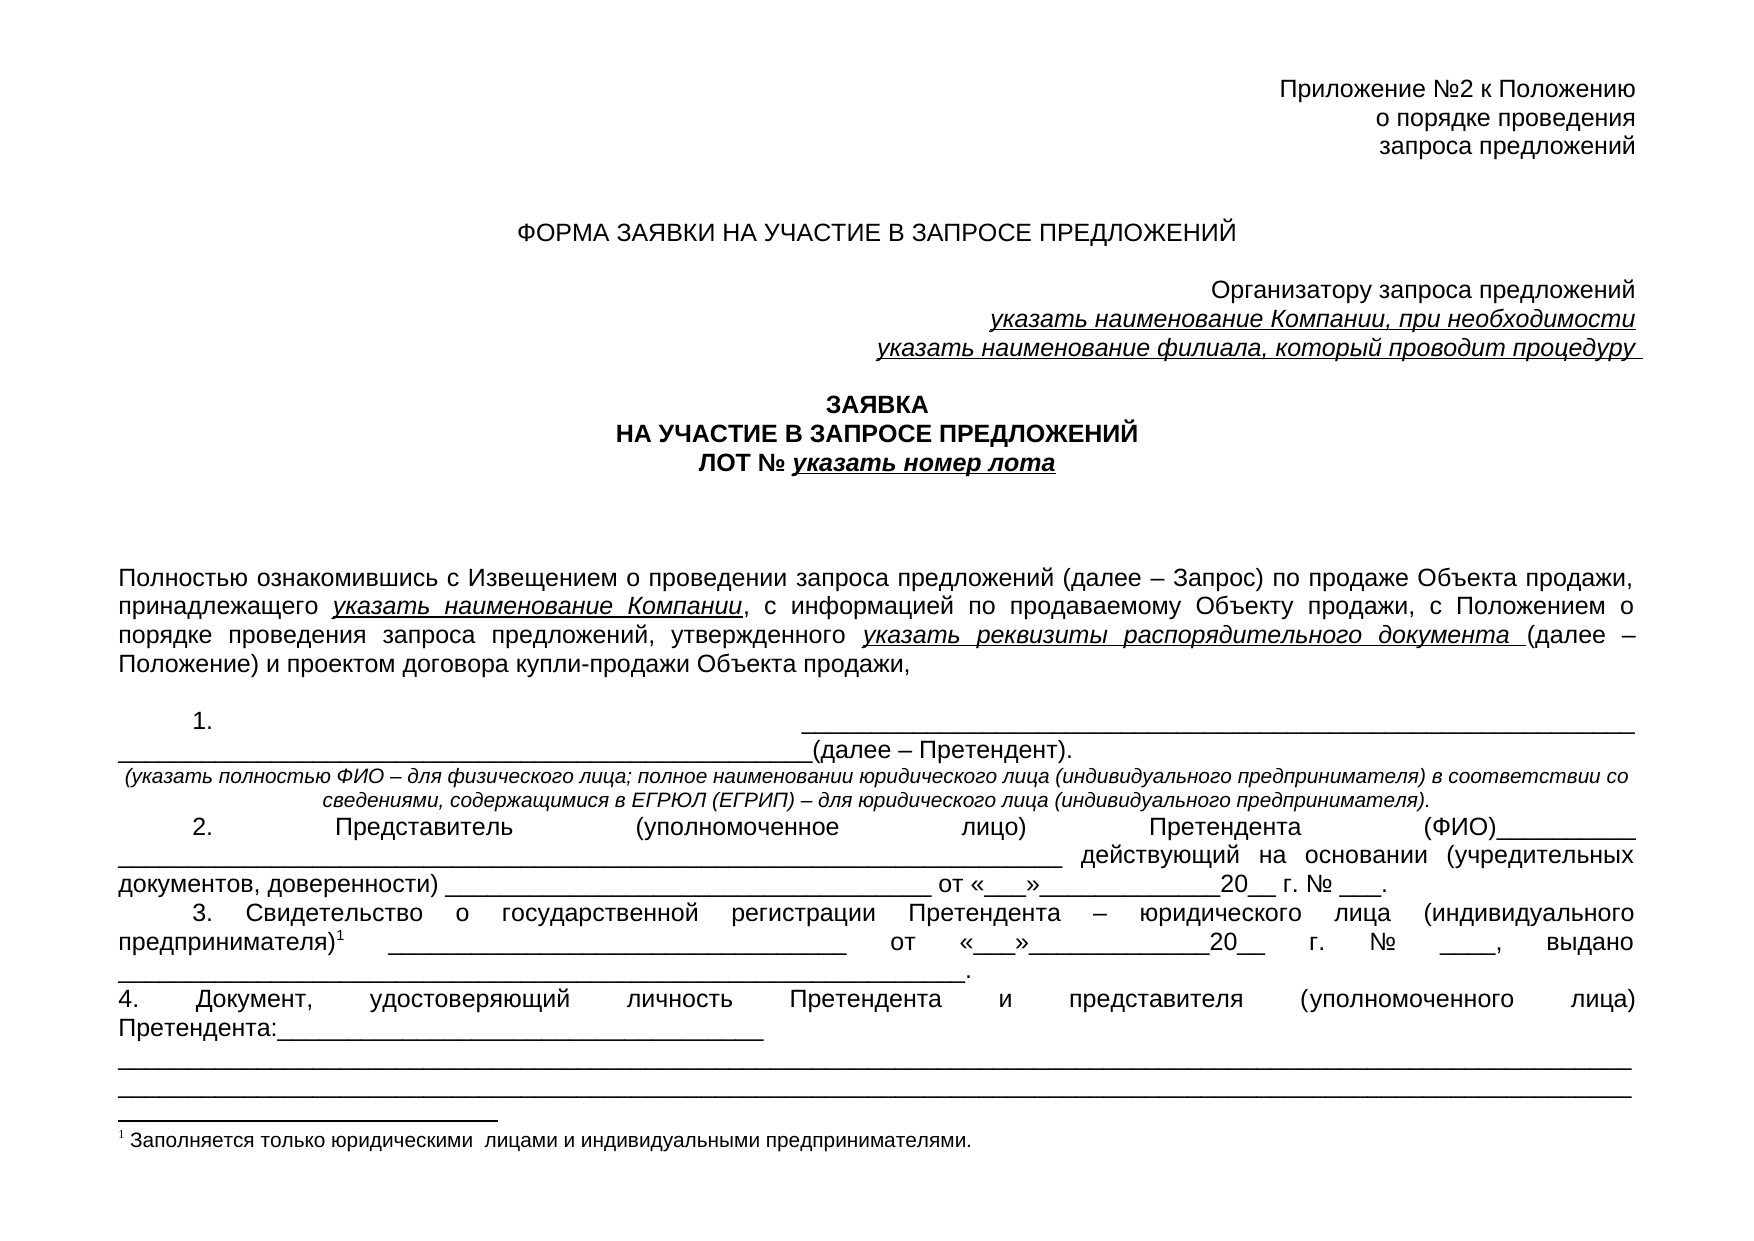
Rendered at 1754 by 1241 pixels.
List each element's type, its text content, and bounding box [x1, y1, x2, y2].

text ФОРМА ЗАЯВКИ НА УЧАСТИЕ В ЗАПРОСЕ ПРЕДЛОЖЕНИЙ [118, 218, 1636, 246]
text указать наименование Компании, при необходимости [118, 304, 1636, 333]
text (указать полностью ФИО – для физического лица; полное наименовании юридического лица (индивидуального предпринимателя) в соответствии со сведениями, содержащимися в ЕГРЮЛ (ЕГРИП) – для юридического лица (индивидуального предпринимателя). [118, 764, 1636, 812]
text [118, 984, 1636, 1099]
text Приложение №2 к Положению [118, 74, 1636, 103]
text Полностью ознакомившись с Извещением о проведении запроса предложений (далее – Запрос) по продаже Объекта продажи, принадлежащего указать наименование Компании, с информацией по продаваемому Объекту продажи, с Положением о порядке проведения запроса предложений, утвержденного указать реквизиты распорядительного документа (далее – Положение) и проектом договора купли-продажи Объекта продажи, [118, 563, 1636, 678]
text указать наименование филиала, который проводит процедуру [118, 333, 1636, 361]
text ЛОТ № указать номер лота [118, 448, 1636, 476]
text 3. Свидетельство о государственной регистрации Претендента – юридического лица (индивидуального предпринимателя) _________________________________ от «___»_____________20__ г. № ____, выдано _____________________________________________________________. [118, 898, 1636, 984]
text ЗАЯВКА [118, 390, 1636, 419]
text 2. Представитель (уполномоченное лицо) Претендента (ФИО)__________ ____________________________________________________________________ действующий на основании (учредительных документов, доверенности) ___________________________________ от «___»_____________20__ г. № ___. [118, 812, 1636, 898]
text 1. ____________________________________________________________ __________________________________________________(далее – Претендент). [118, 706, 1636, 764]
text НА УЧАСТИЕ В ЗАПРОСЕ ПРЕДЛОЖЕНИЙ [118, 419, 1636, 448]
text запроса предложений [118, 131, 1636, 160]
text Организатору запроса предложений [118, 275, 1636, 304]
text о порядке проведения [118, 103, 1636, 131]
